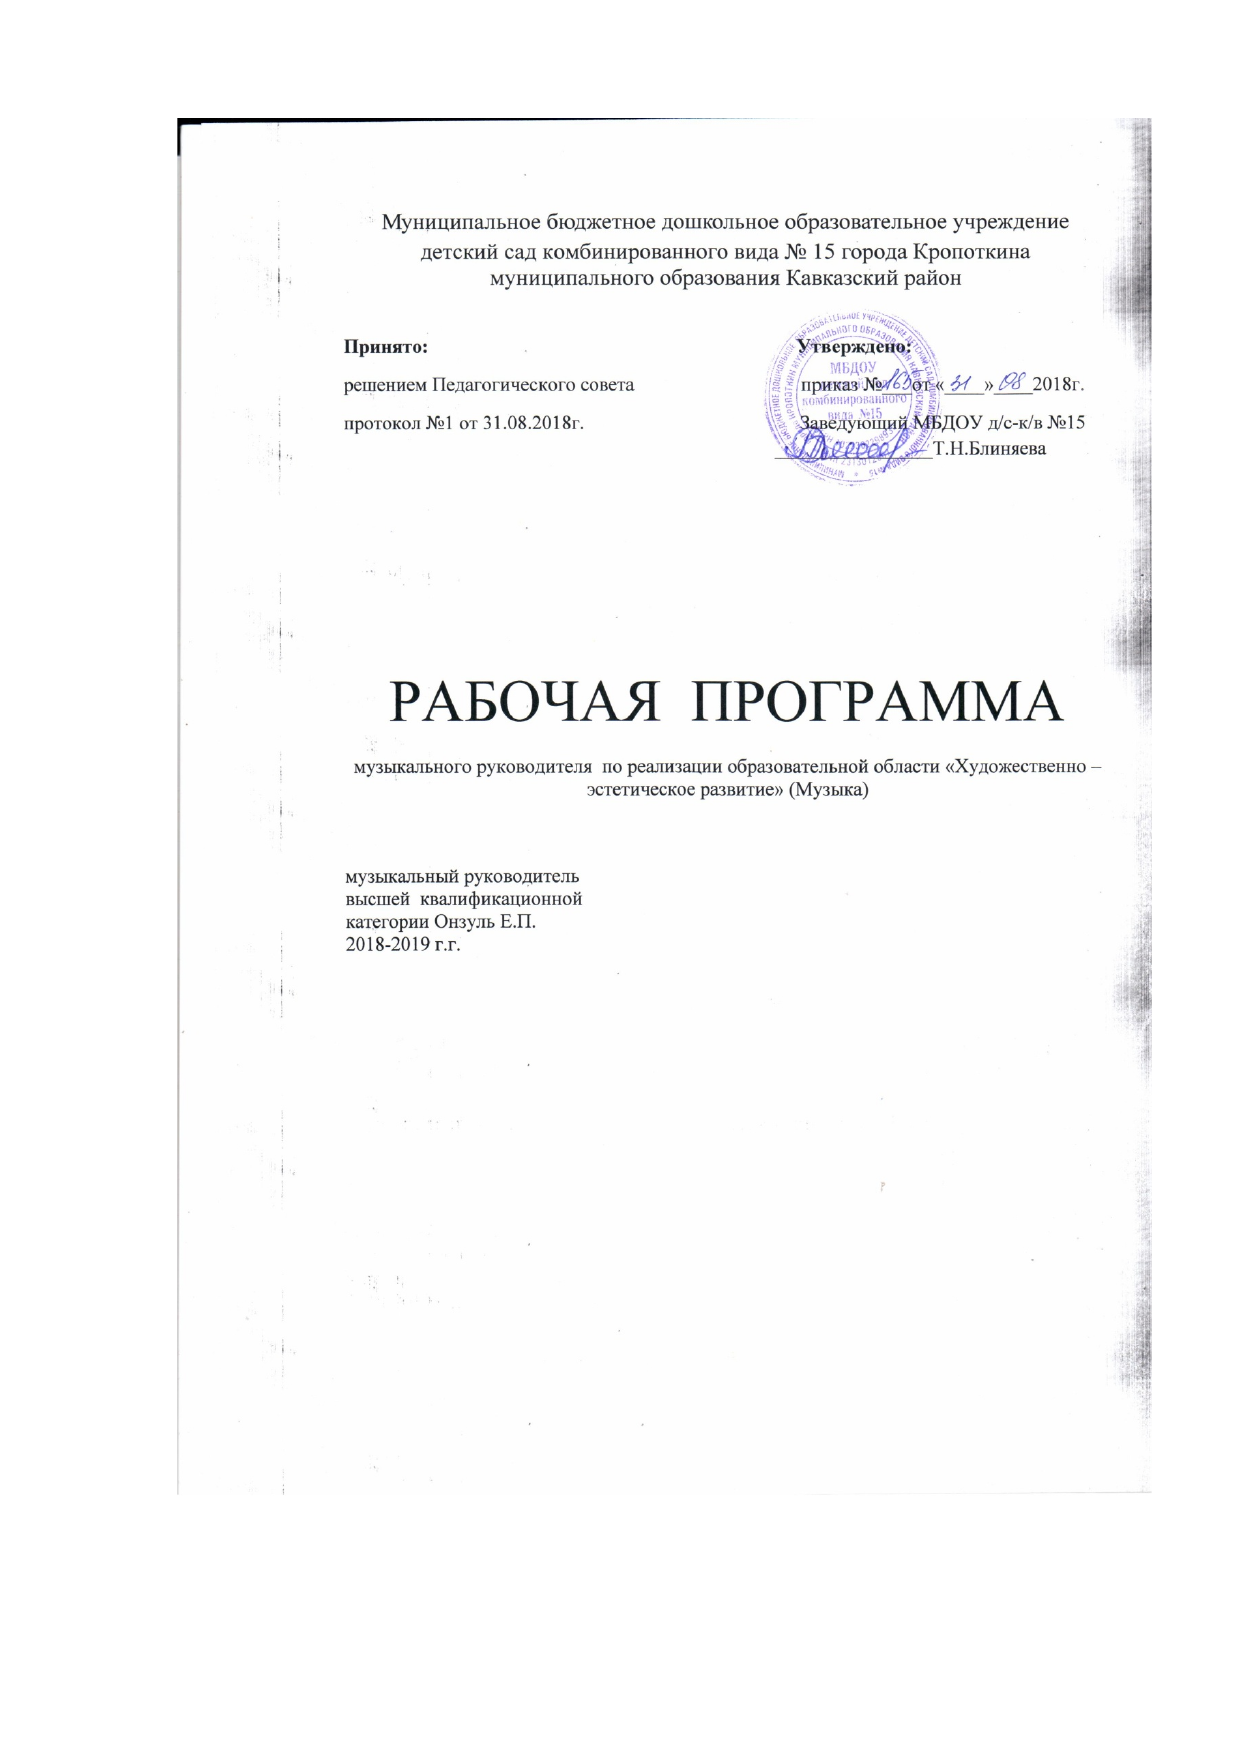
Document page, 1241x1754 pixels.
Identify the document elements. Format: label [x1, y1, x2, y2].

picture [177, 118, 1152, 1496]
